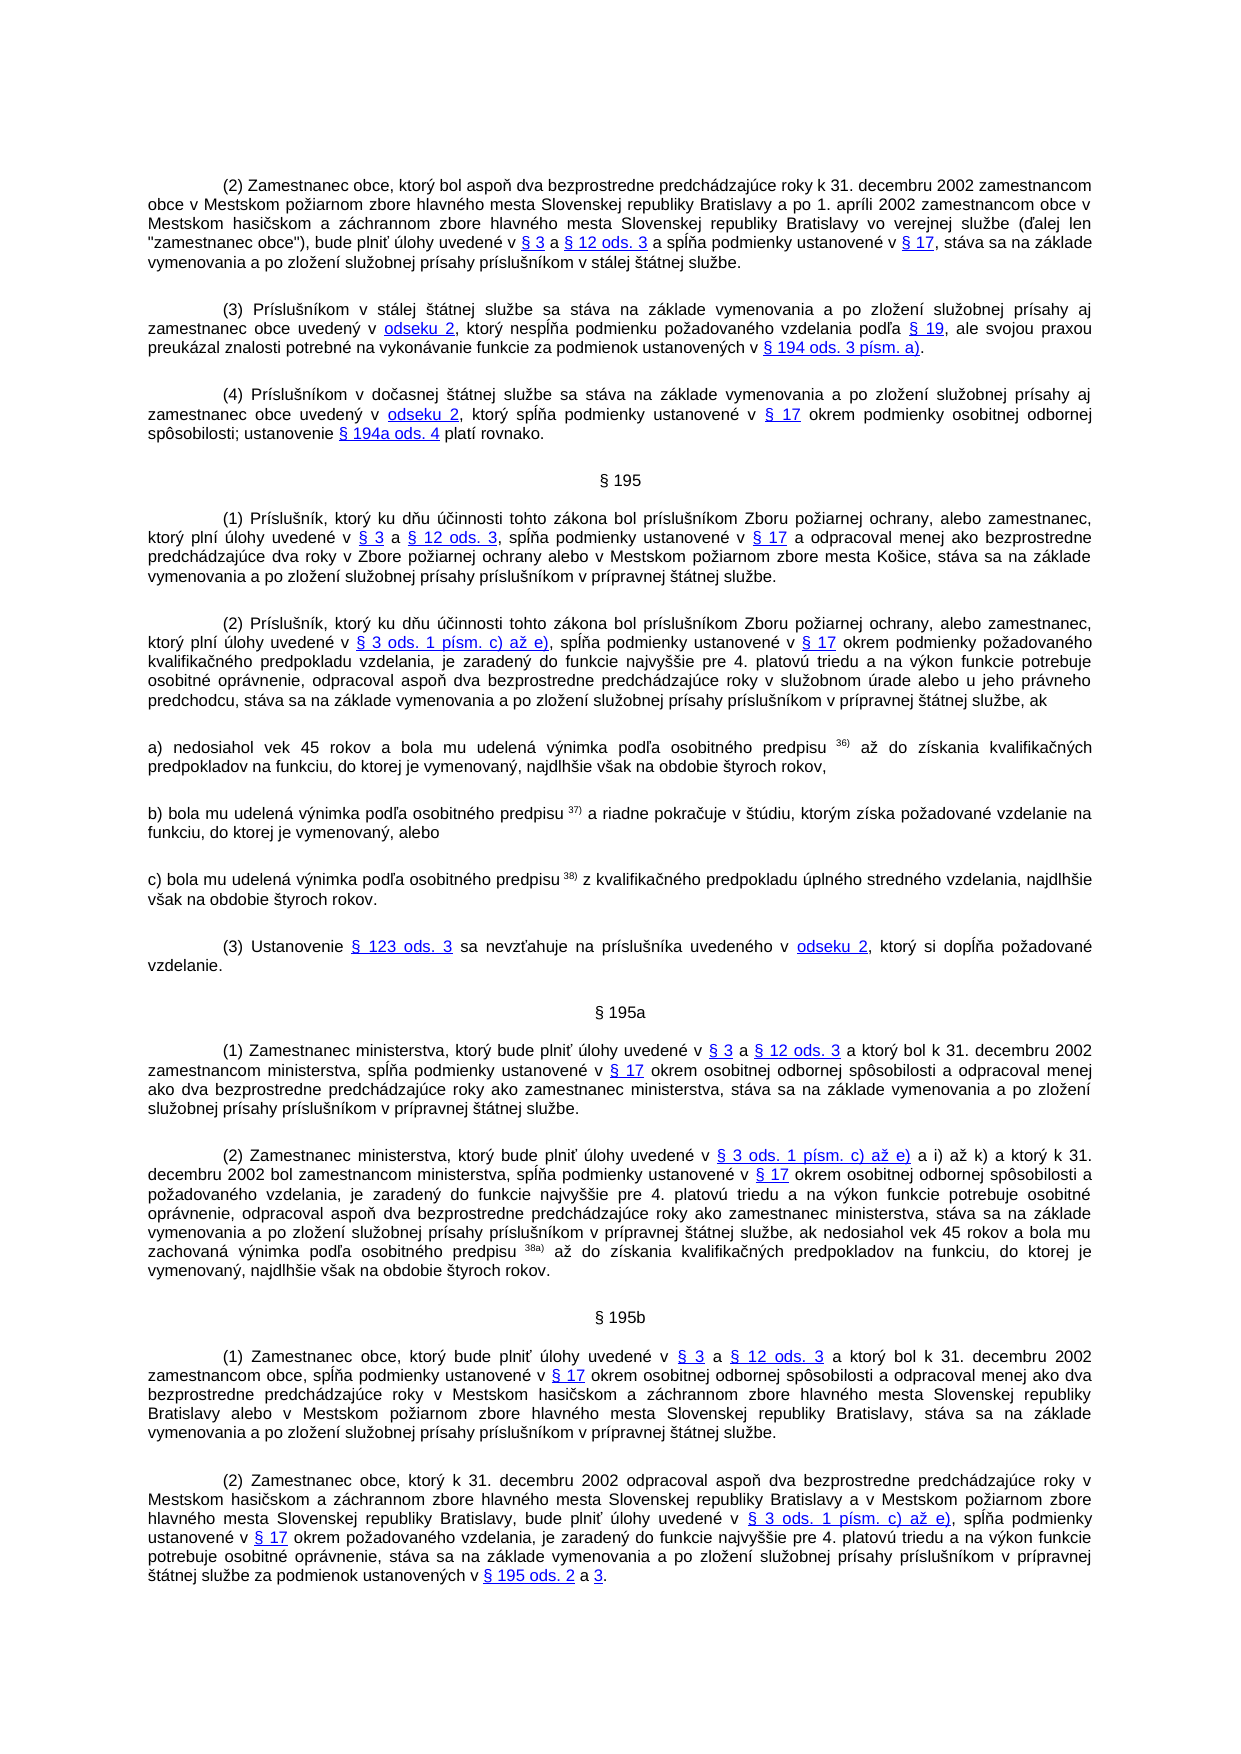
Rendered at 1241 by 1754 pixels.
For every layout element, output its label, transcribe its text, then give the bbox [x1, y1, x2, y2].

text (4) Príslušníkom v dočasnej štátnej službe sa stáva na základe vymenovania a po zložení služobnej prísahy aj zamestnanec obce uvedený v odseku 2, ktorý spĺňa podmienky ustanovené v § 17 okrem podmienky osobitnej odbornej spôsobilosti; ustanovenie § 194a ods. 4 platí rovnako. [148, 385, 1092, 443]
text (1) Príslušník, ktorý ku dňu účinnosti tohto zákona bol príslušníkom Zboru požiarnej ochrany, alebo zamestnanec, ktorý plní úlohy uvedené v § 3 a § 12 ods. 3, spĺňa podmienky ustanovené v § 17 a odpracoval menej ako bezprostredne predchádzajúce dva roky v Zbore požiarnej ochrany alebo v Mestskom požiarnom zbore mesta Košice, stáva sa na základe vymenovania a po zložení služobnej prísahy príslušníkom v prípravnej štátnej službe. [148, 509, 1092, 586]
text (3) Ustanovenie § 123 ods. 3 sa nevzťahuje na príslušníka uvedeného v odseku 2, ktorý si dopĺňa požadované vzdelanie. [148, 937, 1092, 975]
text b) bola mu udelená výnimka podľa osobitného predpisu 37) a riadne pokračuje v štúdiu, ktorým získa požadované vzdelanie na funkciu, do ktorej je vymenovaný, alebo [148, 804, 1092, 842]
text (1) Zamestnanec ministerstva, ktorý bude plniť úlohy uvedené v § 3 a § 12 ods. 3 a ktorý bol k 31. decembru 2002 zamestnancom ministerstva, spĺňa podmienky ustanovené v § 17 okrem osobitnej odbornej spôsobilosti a odpracoval menej ako dva bezprostredne predchádzajúce roky ako zamestnanec ministerstva, stáva sa na základe vymenovania a po zložení služobnej prísahy príslušníkom v prípravnej štátnej službe. [148, 1041, 1092, 1118]
text § 195a [148, 1003, 1092, 1022]
text c) bola mu udelená výnimka podľa osobitného predpisu 38) z kvalifikačného predpokladu úplného stredného vzdelania, najdlhšie však na obdobie štyroch rokov. [148, 870, 1092, 908]
text § 195b [148, 1308, 1092, 1327]
text a) nedosiahol vek 45 rokov a bola mu udelená výnimka podľa osobitného predpisu 36) až do získania kvalifikačných predpokladov na funkciu, do ktorej je vymenovaný, najdlhšie však na obdobie štyroch rokov, [148, 737, 1092, 776]
text (3) Príslušníkom v stálej štátnej službe sa stáva na základe vymenovania a po zložení služobnej prísahy aj zamestnanec obce uvedený v odseku 2, ktorý nespĺňa podmienku požadovaného vzdelania podľa § 19, ale svojou praxou preukázal znalosti potrebné na vykonávanie funkcie za podmienok ustanovených v § 194 ods. 3 písm. a). [148, 299, 1092, 357]
text (2) Zamestnanec obce, ktorý bol aspoň dva bezprostredne predchádzajúce roky k 31. decembru 2002 zamestnancom obce v Mestskom požiarnom zbore hlavného mesta Slovenskej republiky Bratislavy a po 1. apríli 2002 zamestnancom obce v Mestskom hasičskom a záchrannom zbore hlavného mesta Slovenskej republiky Bratislavy vo verejnej službe (ďalej len "zamestnanec obce"), bude plniť úlohy uvedené v § 3 a § 12 ods. 3 a spĺňa podmienky ustanovené v § 17, stáva sa na základe vymenovania a po zložení služobnej prísahy príslušníkom v stálej štátnej službe. [148, 176, 1092, 272]
text (1) Zamestnanec obce, ktorý bude plniť úlohy uvedené v § 3 a § 12 ods. 3 a ktorý bol k 31. decembru 2002 zamestnancom obce, spĺňa podmienky ustanovené v § 17 okrem osobitnej odbornej spôsobilosti a odpracoval menej ako dva bezprostredne predchádzajúce roky v Mestskom hasičskom a záchrannom zbore hlavného mesta Slovenskej republiky Bratislavy alebo v Mestskom požiarnom zbore hlavného mesta Slovenskej republiky Bratislavy, stáva sa na základe vymenovania a po zložení služobnej prísahy príslušníkom v prípravnej štátnej službe. [148, 1346, 1092, 1442]
text (2) Príslušník, ktorý ku dňu účinnosti tohto zákona bol príslušníkom Zboru požiarnej ochrany, alebo zamestnanec, ktorý plní úlohy uvedené v § 3 ods. 1 písm. c) až e), spĺňa podmienky ustanovené v § 17 okrem podmienky požadovaného kvalifikačného predpokladu vzdelania, je zaradený do funkcie najvyššie pre 4. platovú triedu a na výkon funkcie potrebuje osobitné oprávnenie, odpracoval aspoň dva bezprostredne predchádzajúce roky v služobnom úrade alebo u jeho právneho predchodcu, stáva sa na základe vymenovania a po zložení služobnej prísahy príslušníkom v prípravnej štátnej službe, ak [148, 614, 1092, 709]
text (2) Zamestnanec ministerstva, ktorý bude plniť úlohy uvedené v § 3 ods. 1 písm. c) až e) a i) až k) a ktorý k 31. decembru 2002 bol zamestnancom ministerstva, spĺňa podmienky ustanovené v § 17 okrem osobitnej odbornej spôsobilosti a požadovaného vzdelania, je zaradený do funkcie najvyššie pre 4. platovú triedu a na výkon funkcie potrebuje osobitné oprávnenie, odpracoval aspoň dva bezprostredne predchádzajúce roky ako zamestnanec ministerstva, stáva sa na základe vymenovania a po zložení služobnej prísahy príslušníkom v prípravnej štátnej službe, ak nedosiahol vek 45 rokov a bola mu zachovaná výnimka podľa osobitného predpisu 38a) až do získania kvalifikačných predpokladov na funkciu, do ktorej je vymenovaný, najdlhšie však na obdobie štyroch rokov. [148, 1146, 1092, 1280]
text § 195 [148, 471, 1092, 490]
text (2) Zamestnanec obce, ktorý k 31. decembru 2002 odpracoval aspoň dva bezprostredne predchádzajúce roky v Mestskom hasičskom a záchrannom zbore hlavného mesta Slovenskej republiky Bratislavy a v Mestskom požiarnom zbore hlavného mesta Slovenskej republiky Bratislavy, bude plniť úlohy uvedené v § 3 ods. 1 písm. c) až e), spĺňa podmienky ustanovené v § 17 okrem požadovaného vzdelania, je zaradený do funkcie najvyššie pre 4. platovú triedu a na výkon funkcie potrebuje osobitné oprávnenie, stáva sa na základe vymenovania a po zložení služobnej prísahy príslušníkom v prípravnej štátnej službe za podmienok ustanovených v § 195 ods. 2 a 3. [148, 1470, 1092, 1585]
